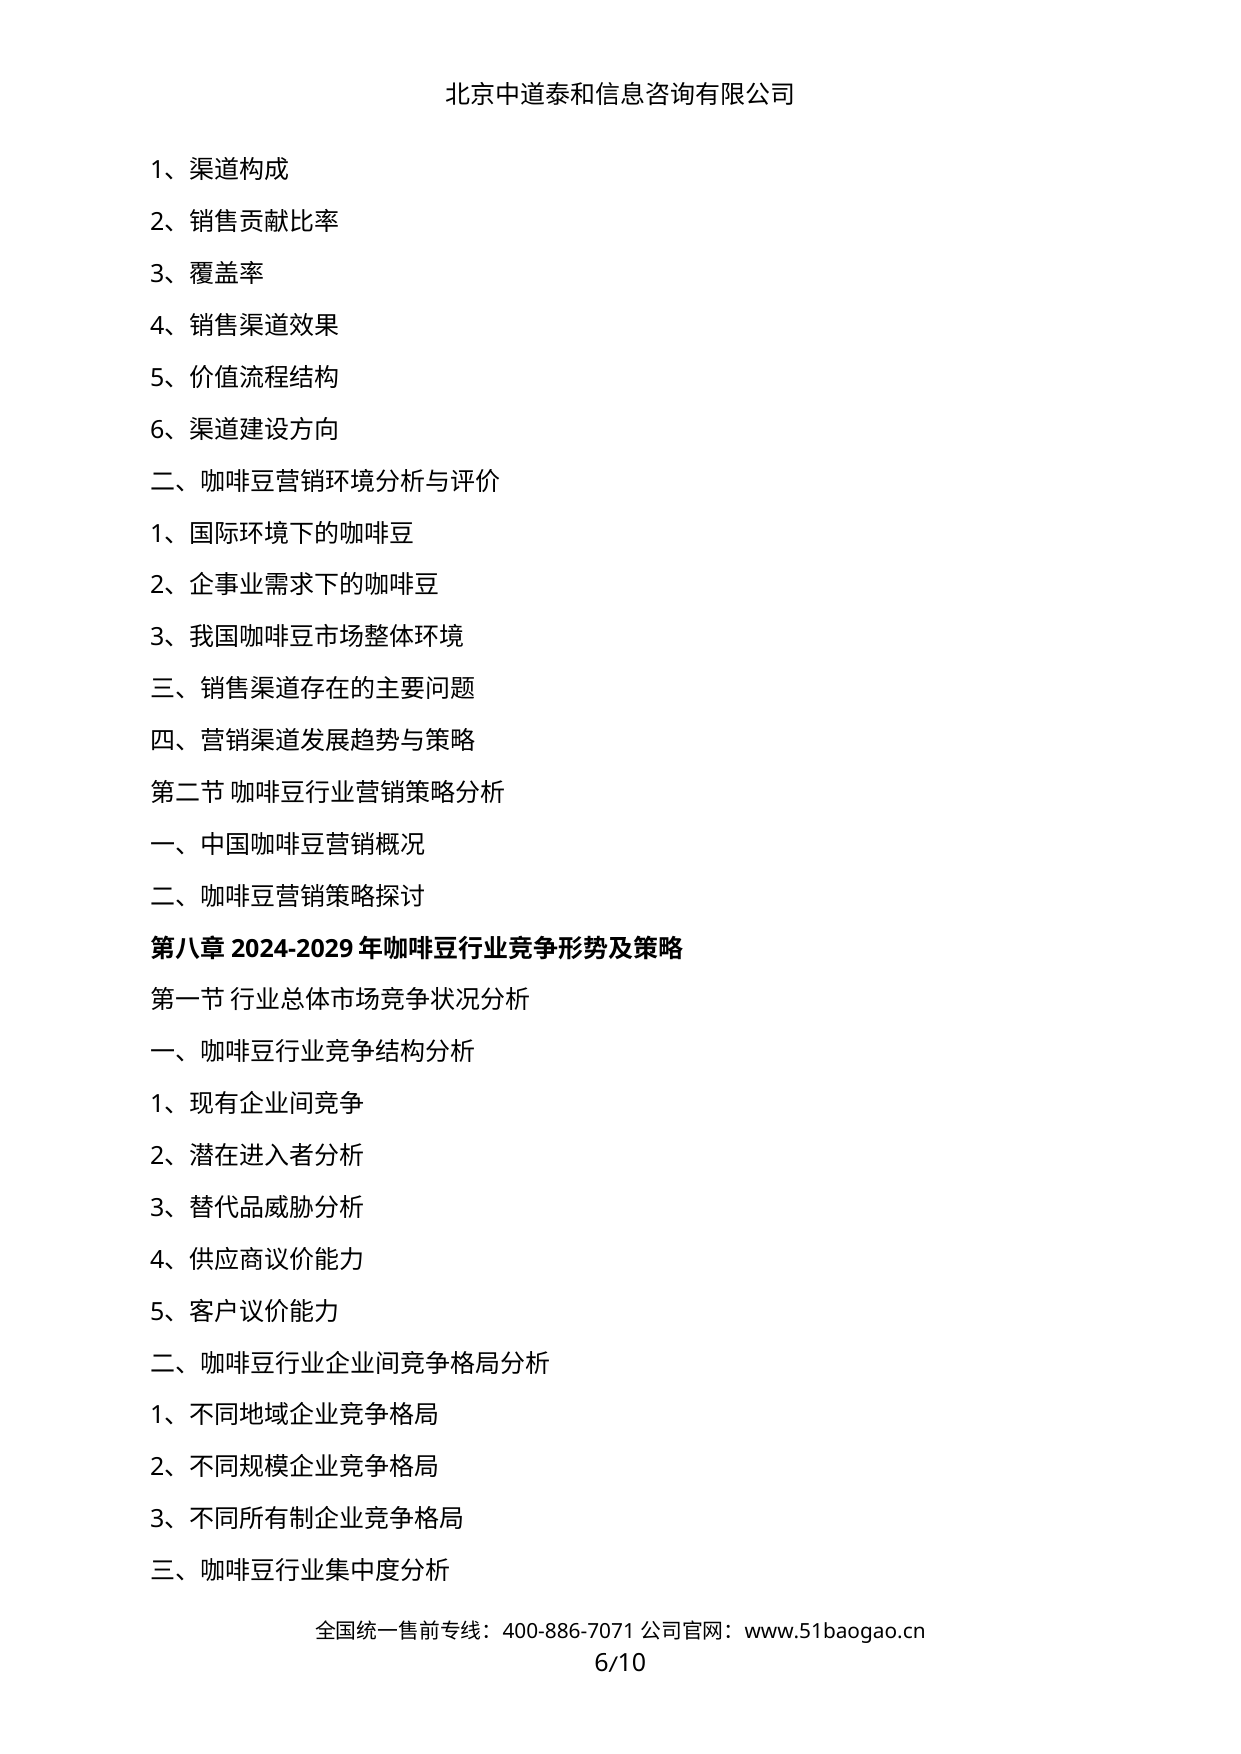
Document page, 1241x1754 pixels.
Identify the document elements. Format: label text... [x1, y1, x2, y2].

text 第二节 咖啡豆行业营销策略分析 [150, 772, 1090, 809]
text 2、潜在进入者分析 [150, 1136, 1090, 1172]
text 1、国际环境下的咖啡豆 [150, 513, 1090, 549]
text 3、不同所有制企业竞争格局 [150, 1499, 1090, 1535]
text 2、销售贡献比率 [150, 202, 1090, 238]
text 二、咖啡豆营销环境分析与评价 [150, 461, 1090, 497]
text 一、中国咖啡豆营销概况 [150, 824, 1090, 861]
text 3、我国咖啡豆市场整体环境 [150, 617, 1090, 653]
text 三、咖啡豆行业集中度分析 [150, 1551, 1090, 1587]
text 第一节 行业总体市场竞争状况分析 [150, 980, 1090, 1016]
text 一、咖啡豆行业竞争结构分析 [150, 1032, 1090, 1068]
text 二、咖啡豆营销策略探讨 [150, 876, 1090, 912]
text 5、价值流程结构 [150, 357, 1090, 394]
text 3、替代品威胁分析 [150, 1187, 1090, 1224]
text 第八章 2024-2029年咖啡豆行业竞争形势及策略 [150, 928, 1090, 964]
text 2、不同规模企业竞争格局 [150, 1447, 1090, 1483]
text 1、渠道构成 [150, 150, 1090, 186]
text 3、覆盖率 [150, 254, 1090, 290]
text 4、供应商议价能力 [150, 1239, 1090, 1276]
text 2、企事业需求下的咖啡豆 [150, 565, 1090, 601]
text 三、销售渠道存在的主要问题 [150, 669, 1090, 705]
text 1、不同地域企业竞争格局 [150, 1395, 1090, 1431]
text 6、渠道建设方向 [150, 409, 1090, 446]
text 1、现有企业间竞争 [150, 1084, 1090, 1120]
text 4、销售渠道效果 [150, 306, 1090, 342]
text 二、咖啡豆行业企业间竞争格局分析 [150, 1343, 1090, 1379]
text 四、营销渠道发展趋势与策略 [150, 721, 1090, 757]
text 5、客户议价能力 [150, 1291, 1090, 1327]
